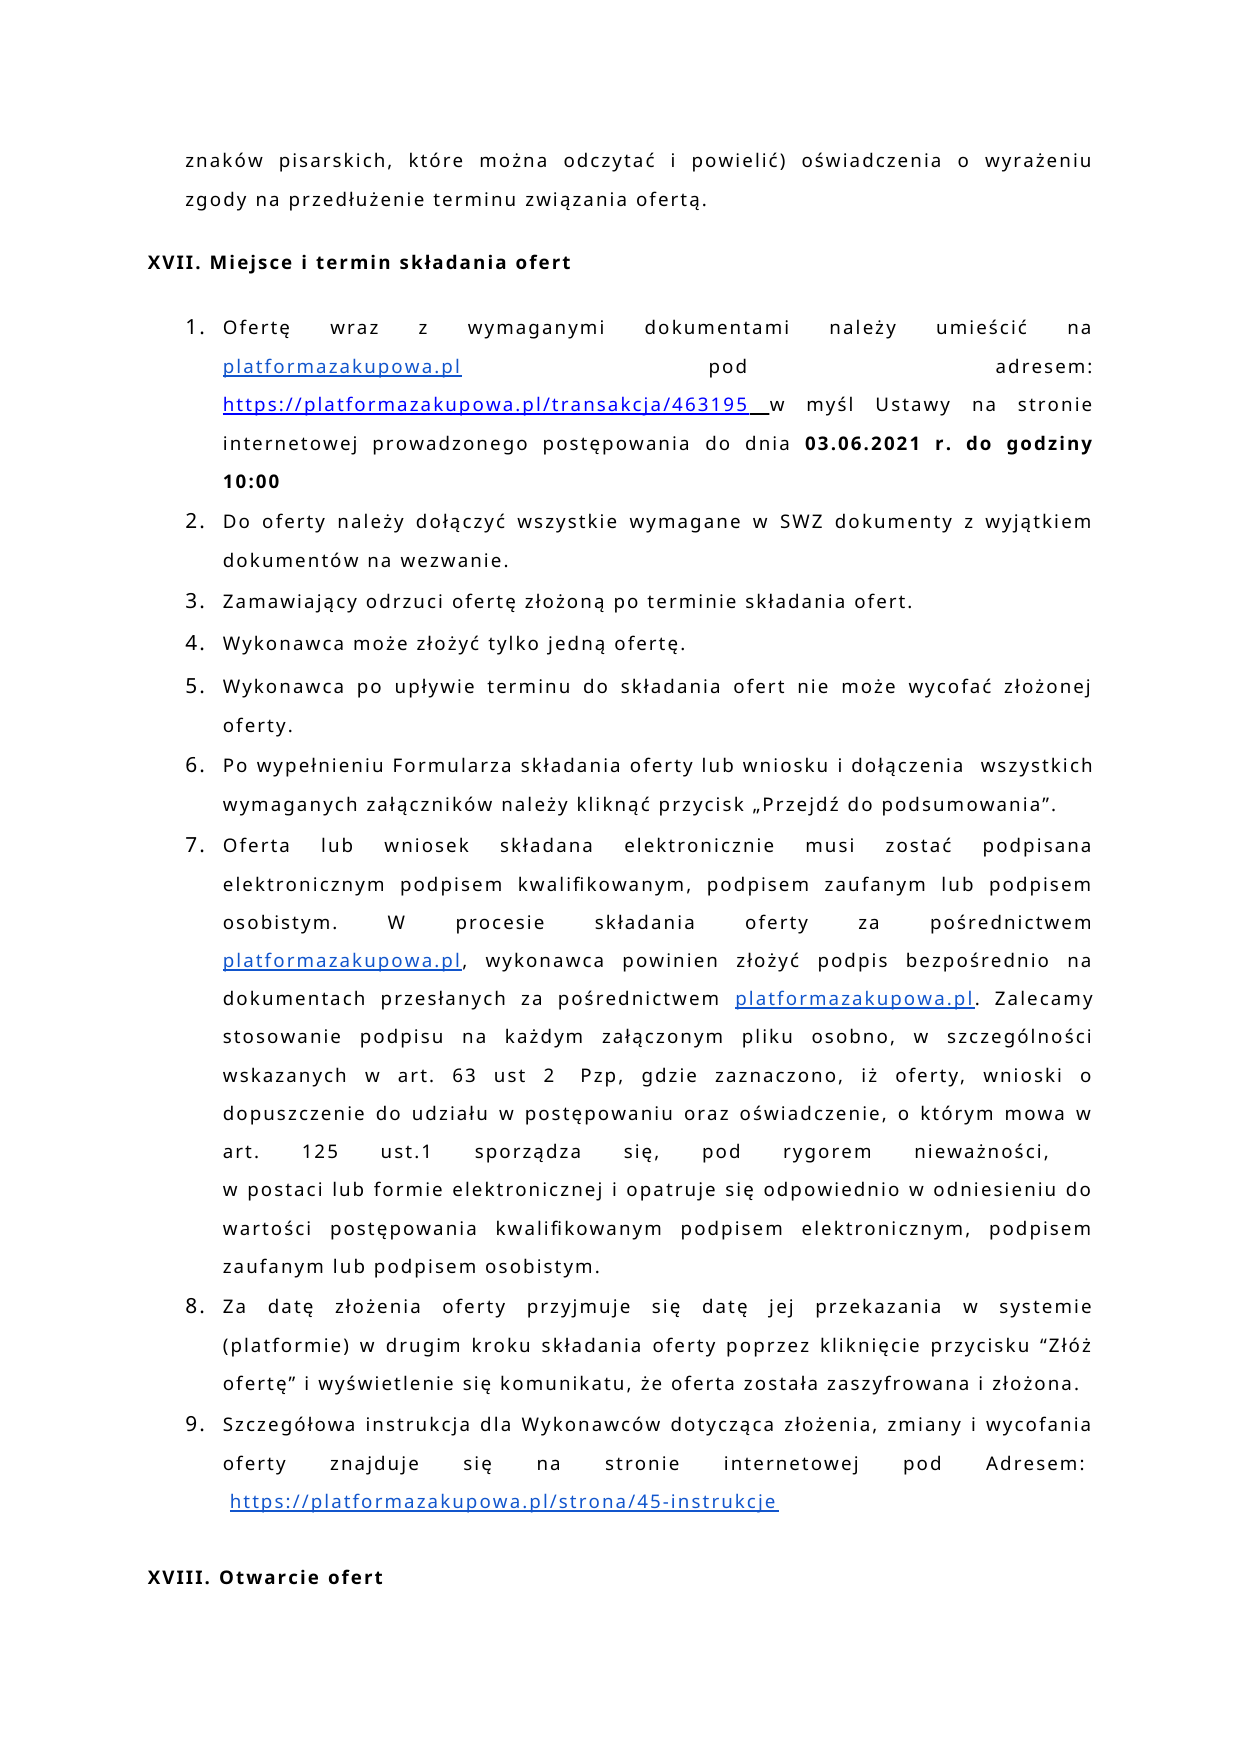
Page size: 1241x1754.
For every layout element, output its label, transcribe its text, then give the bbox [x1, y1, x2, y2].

list Oferta lub wniosek składana elektronicznie musi zostać podpisana elektronicznym podpisem kwalifikowanym, podpisem zaufanym lub podpisem osobistym. W procesie składania oferty za pośrednictwem platformazakupowa.pl, wykonawca powinien złożyć podpis bezpośrednio na dokumentach przesłanych za pośrednictwem platformazakupowa.pl. Zalecamy stosowanie podpisu na każdym załączonym pliku osobno, w szczególności wskazanych w art. 63 ust 2 Pzp, gdzie zaznaczono, iż oferty, wnioski o dopuszczenie do udziału w postępowaniu oraz oświadczenie, o którym mowa w art. 125 ust.1 sporządza się, pod rygorem nieważności, w postaci lub formie elektronicznej i opatruje się odpowiednio w odniesieniu do wartości postępowania kwalifikowanym podpisem elektronicznym, podpisem zaufanym lub podpisem osobistym. [185, 830, 1093, 1279]
list Wykonawca po upływie terminu do składania ofert nie może wycofać złożonej oferty. [185, 671, 1093, 738]
list Zamawiający odrzuci ofertę złożoną po terminie składania ofert. [185, 586, 1093, 614]
list Po wypełnieniu Formularza składania oferty lub wniosku i dołączenia wszystkich wymaganych załączników należy kliknąć przycisk „Przejdź do podsumowania”. [185, 750, 1093, 817]
list Wykonawca może złożyć tylko jedną ofertę. [185, 628, 1093, 657]
list Szczegółowa instrukcja dla Wykonawców dotycząca złożenia, zmiany i wycofania oferty znajduje się na stronie internetowej pod Adresem: https://platformazakupowa.pl/strona/45-instrukcje [185, 1409, 1093, 1514]
text XVIII. Otwarcie ofert [148, 1564, 1093, 1589]
text XVII. Miejsce i termin składania ofert [148, 249, 1093, 274]
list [148, 148, 1093, 211]
list Do oferty należy dołączyć wszystkie wymagane w SWZ dokumenty z wyjątkiem dokumentów na wezwanie. [185, 506, 1093, 573]
list Ofertę wraz z wymaganymi dokumentami należy umieścić na platformazakupowa.pl pod adresem: https://platformazakupowa.pl/transakcja/463195 w myśl Ustawy na stronie internetowej prowadzonego postępowania do dnia 03.06.2021 r. do godziny 10:00 [185, 312, 1093, 494]
list Za datę złożenia oferty przyjmuje się datę jej przekazania w systemie (platformie) w drugim kroku składania oferty poprzez kliknięcie przycisku “Złóż ofertę” i wyświetlenie się komunikatu, że oferta została zaszyfrowana i złożona. [185, 1291, 1093, 1396]
